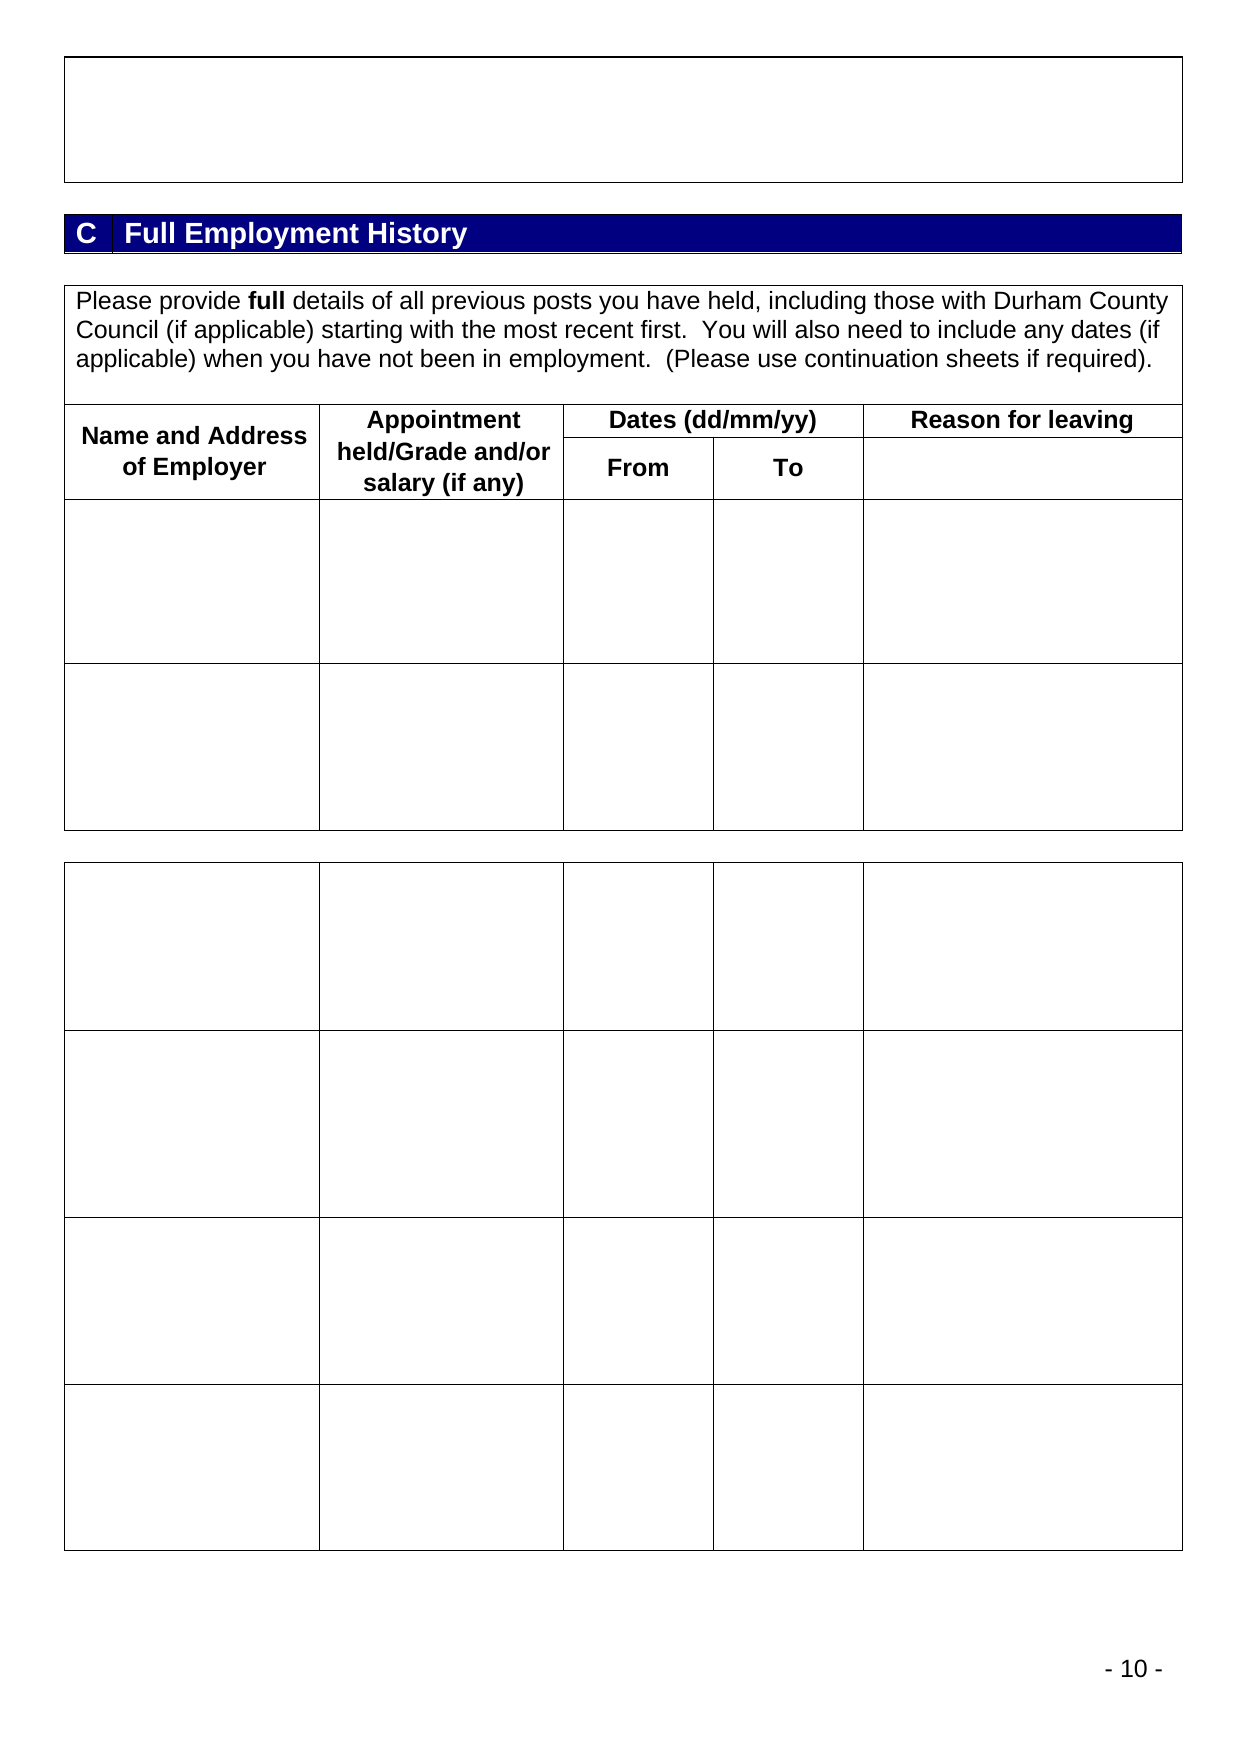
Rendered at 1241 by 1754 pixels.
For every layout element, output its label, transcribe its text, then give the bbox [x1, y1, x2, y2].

table_cell [65, 500, 319, 663]
table_cell [864, 664, 1182, 830]
table_cell [65, 664, 319, 830]
table_cell Appointment held/Grade and/or salary (if any) [320, 405, 563, 499]
table_cell [864, 438, 1182, 499]
table_cell From [564, 438, 713, 499]
table_cell [564, 1031, 713, 1217]
table_cell [320, 1385, 563, 1550]
table_cell [714, 1218, 863, 1384]
table_header Full Employment History [113, 215, 1181, 252]
table_header [564, 863, 713, 1029]
table_header [65, 863, 319, 1029]
table_cell [714, 1385, 863, 1550]
table_cell Reason for leaving [864, 405, 1182, 437]
table_cell [864, 1385, 1182, 1550]
table_cell To [714, 438, 863, 499]
table_cell Name and Address of Employer [65, 405, 319, 499]
table_cell [864, 1031, 1182, 1217]
table_cell [564, 1218, 713, 1384]
table_header Please provide full details of all previous posts you have held, including those with Durham County Council (if applicable) starting with the most recent first. You will also need to include any dates (if applicable) when you have not been in employment. (Please use continuation sheets if required). [65, 286, 1182, 404]
table_cell [320, 1218, 563, 1384]
table_cell [714, 1031, 863, 1217]
table_header [864, 863, 1182, 1029]
table_cell [564, 1385, 713, 1550]
table_cell [65, 58, 1182, 182]
table_cell Dates (dd/mm/yy) [564, 405, 863, 437]
table_cell [714, 664, 863, 830]
table_cell [65, 1031, 319, 1217]
table_cell [65, 1218, 319, 1384]
table_header C [65, 215, 112, 252]
table_cell [320, 1031, 563, 1217]
table_cell [65, 1385, 319, 1550]
table_cell [864, 1218, 1182, 1384]
table_cell [714, 500, 863, 663]
table_cell [564, 500, 713, 663]
table_cell [864, 500, 1182, 663]
table_header [320, 863, 563, 1029]
table_cell [320, 664, 563, 830]
table_cell [320, 500, 563, 663]
table_cell [564, 664, 713, 830]
table_header [714, 863, 863, 1029]
